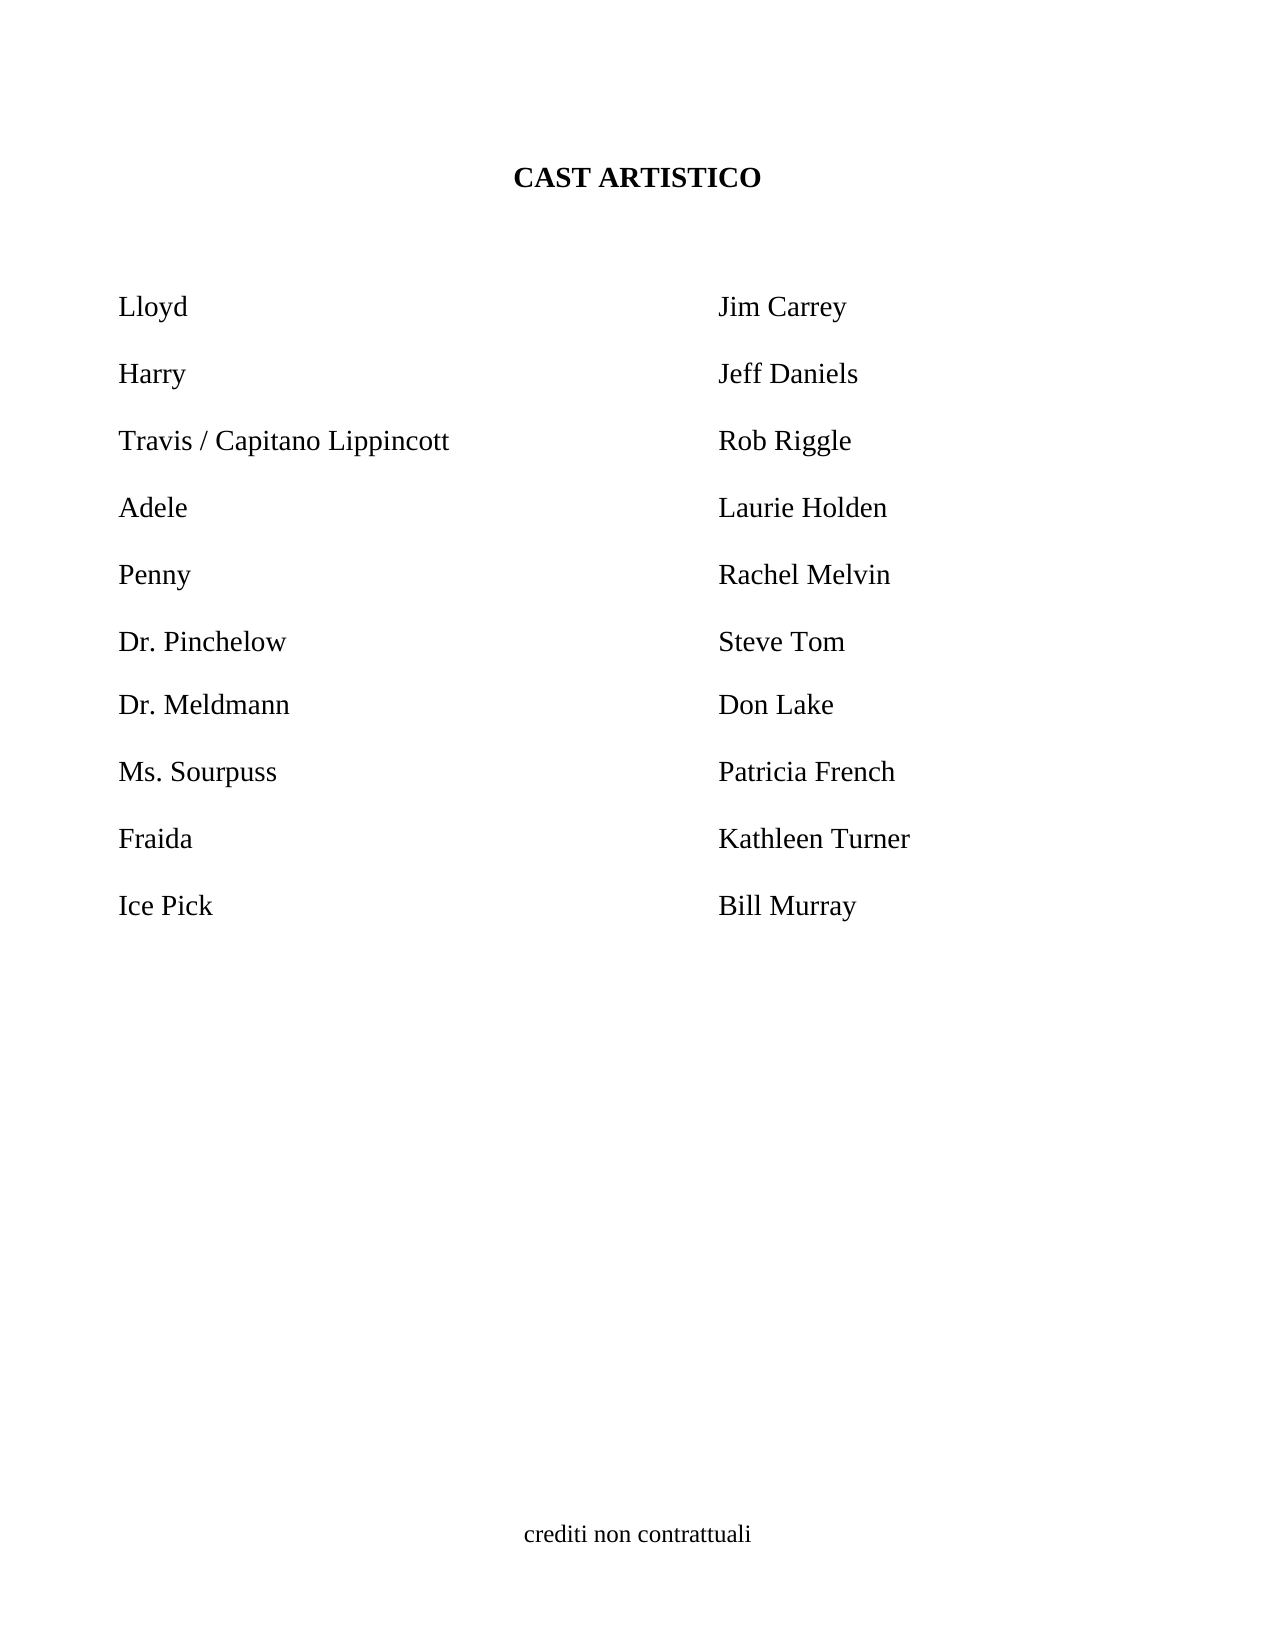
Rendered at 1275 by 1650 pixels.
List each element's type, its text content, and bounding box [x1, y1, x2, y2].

text Harry Jeff Daniels [118, 356, 1157, 390]
text Dr. Pinchelow Steve Tom [118, 624, 1157, 658]
text Fraida Kathleen Turner [118, 821, 1157, 854]
text Lloyd Jim Carrey [118, 289, 1157, 323]
text Dr. Meldmann Don Lake [118, 687, 1157, 720]
text CAST ARTISTICO [118, 160, 1157, 193]
text Penny Rachel Melvin [118, 557, 1157, 591]
text Adele Laurie Holden [118, 490, 1157, 524]
text Travis / Capitano Lippincott Rob Riggle [118, 423, 1157, 457]
text Ice Pick Bill Murray [118, 888, 1157, 922]
text Ms. Sourpuss Patricia French [118, 754, 1157, 787]
